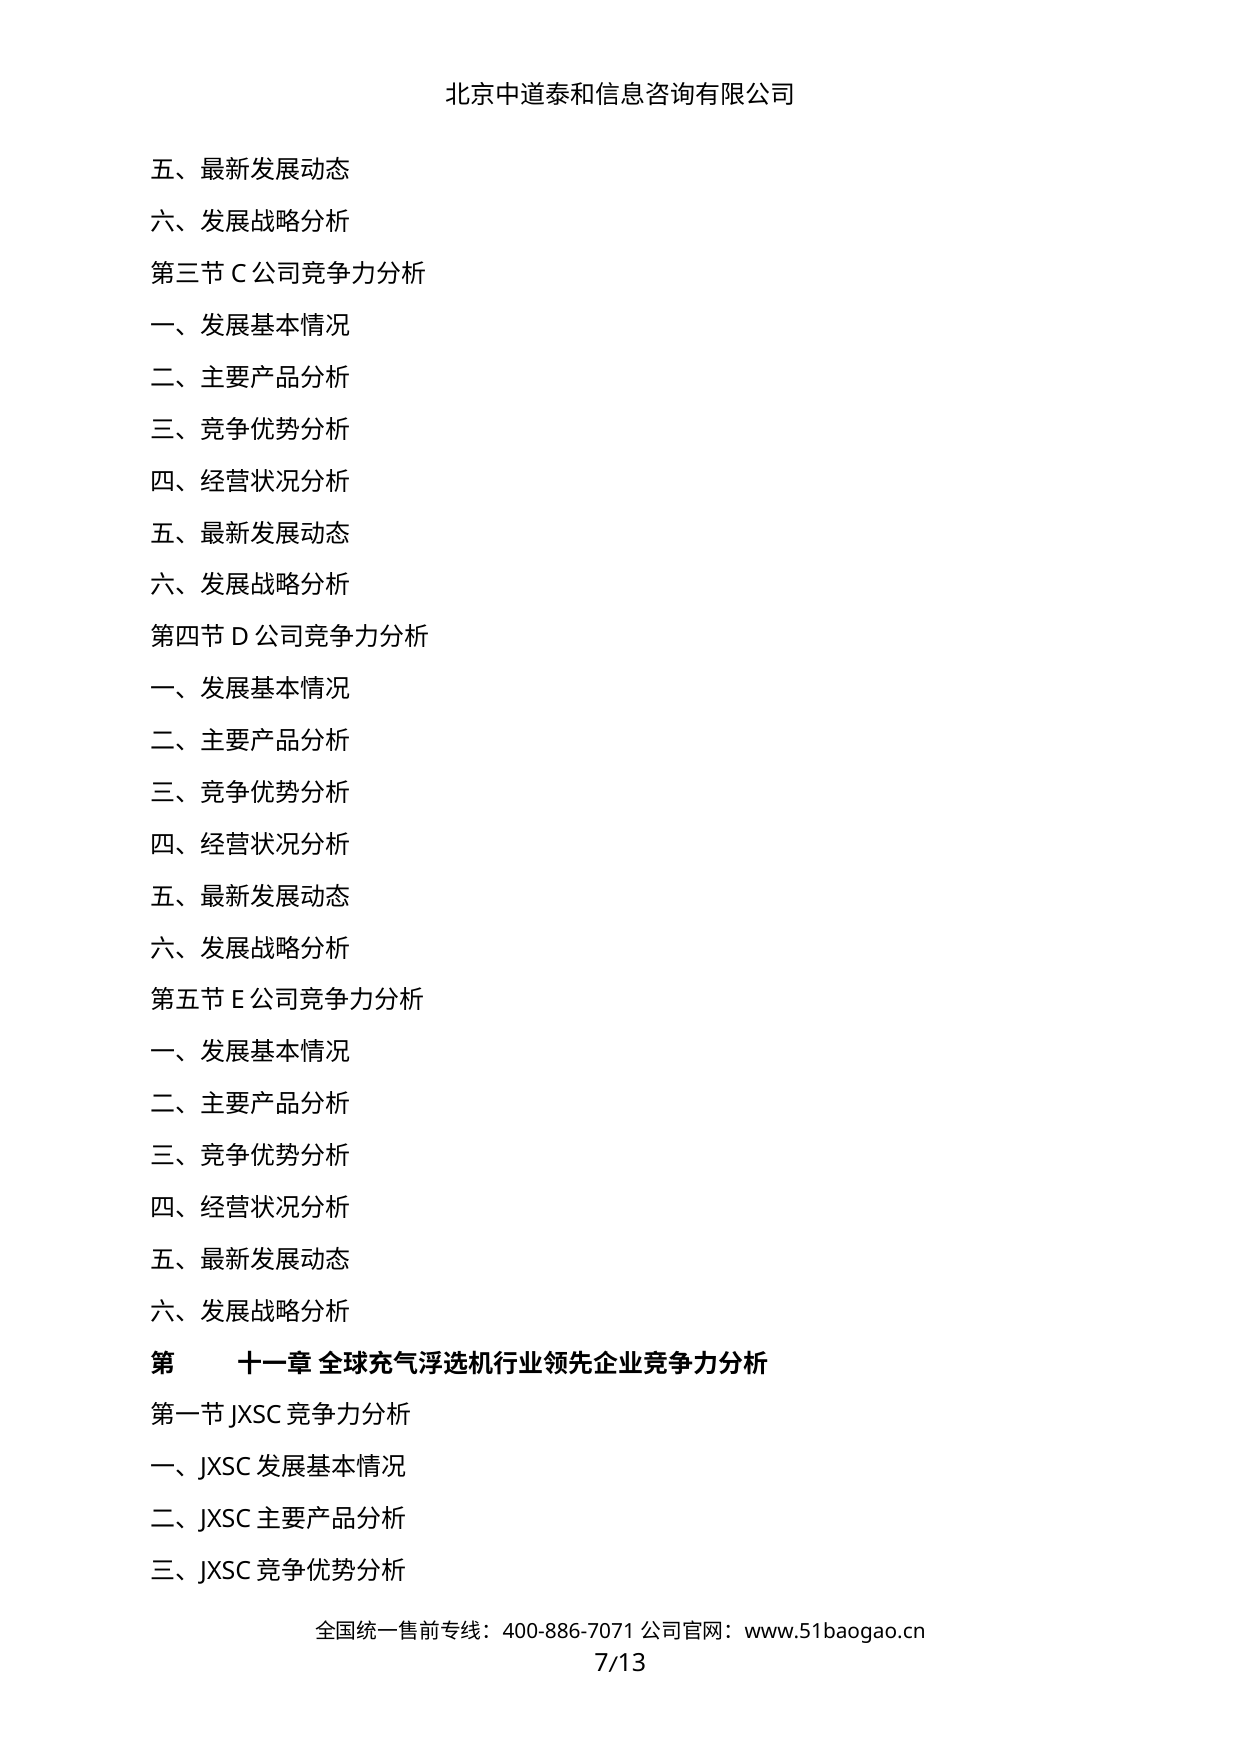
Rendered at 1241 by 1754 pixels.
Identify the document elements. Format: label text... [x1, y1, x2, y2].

text 三、竞争优势分析 [150, 409, 1090, 446]
text 一、发展基本情况 [150, 1032, 1090, 1068]
text 四、经营状况分析 [150, 461, 1090, 497]
text 六、发展战略分析 [150, 565, 1090, 601]
text 二、主要产品分析 [150, 1084, 1090, 1120]
text 四、经营状况分析 [150, 824, 1090, 861]
text 二、主要产品分析 [150, 721, 1090, 757]
text 一、发展基本情况 [150, 306, 1090, 342]
text 二、JXSC主要产品分析 [150, 1499, 1090, 1535]
text 五、最新发展动态 [150, 150, 1090, 186]
text 五、最新发展动态 [150, 513, 1090, 549]
text 六、发展战略分析 [150, 1291, 1090, 1327]
text 第三节 C公司竞争力分析 [150, 254, 1090, 290]
text 三、JXSC竞争优势分析 [150, 1551, 1090, 1587]
text 三、竞争优势分析 [150, 1136, 1090, 1172]
text 第 十一章 全球充气浮选机行业领先企业竞争力分析 [150, 1343, 1090, 1379]
text 二、主要产品分析 [150, 357, 1090, 394]
text 六、发展战略分析 [150, 928, 1090, 964]
text 第四节 D公司竞争力分析 [150, 617, 1090, 653]
text 三、竞争优势分析 [150, 772, 1090, 809]
text 第五节 E公司竞争力分析 [150, 980, 1090, 1016]
text 五、最新发展动态 [150, 876, 1090, 912]
text 四、经营状况分析 [150, 1187, 1090, 1224]
text 六、发展战略分析 [150, 202, 1090, 238]
text 一、发展基本情况 [150, 669, 1090, 705]
text 一、JXSC发展基本情况 [150, 1447, 1090, 1483]
text 五、最新发展动态 [150, 1239, 1090, 1276]
text 第一节 JXSC竞争力分析 [150, 1395, 1090, 1431]
